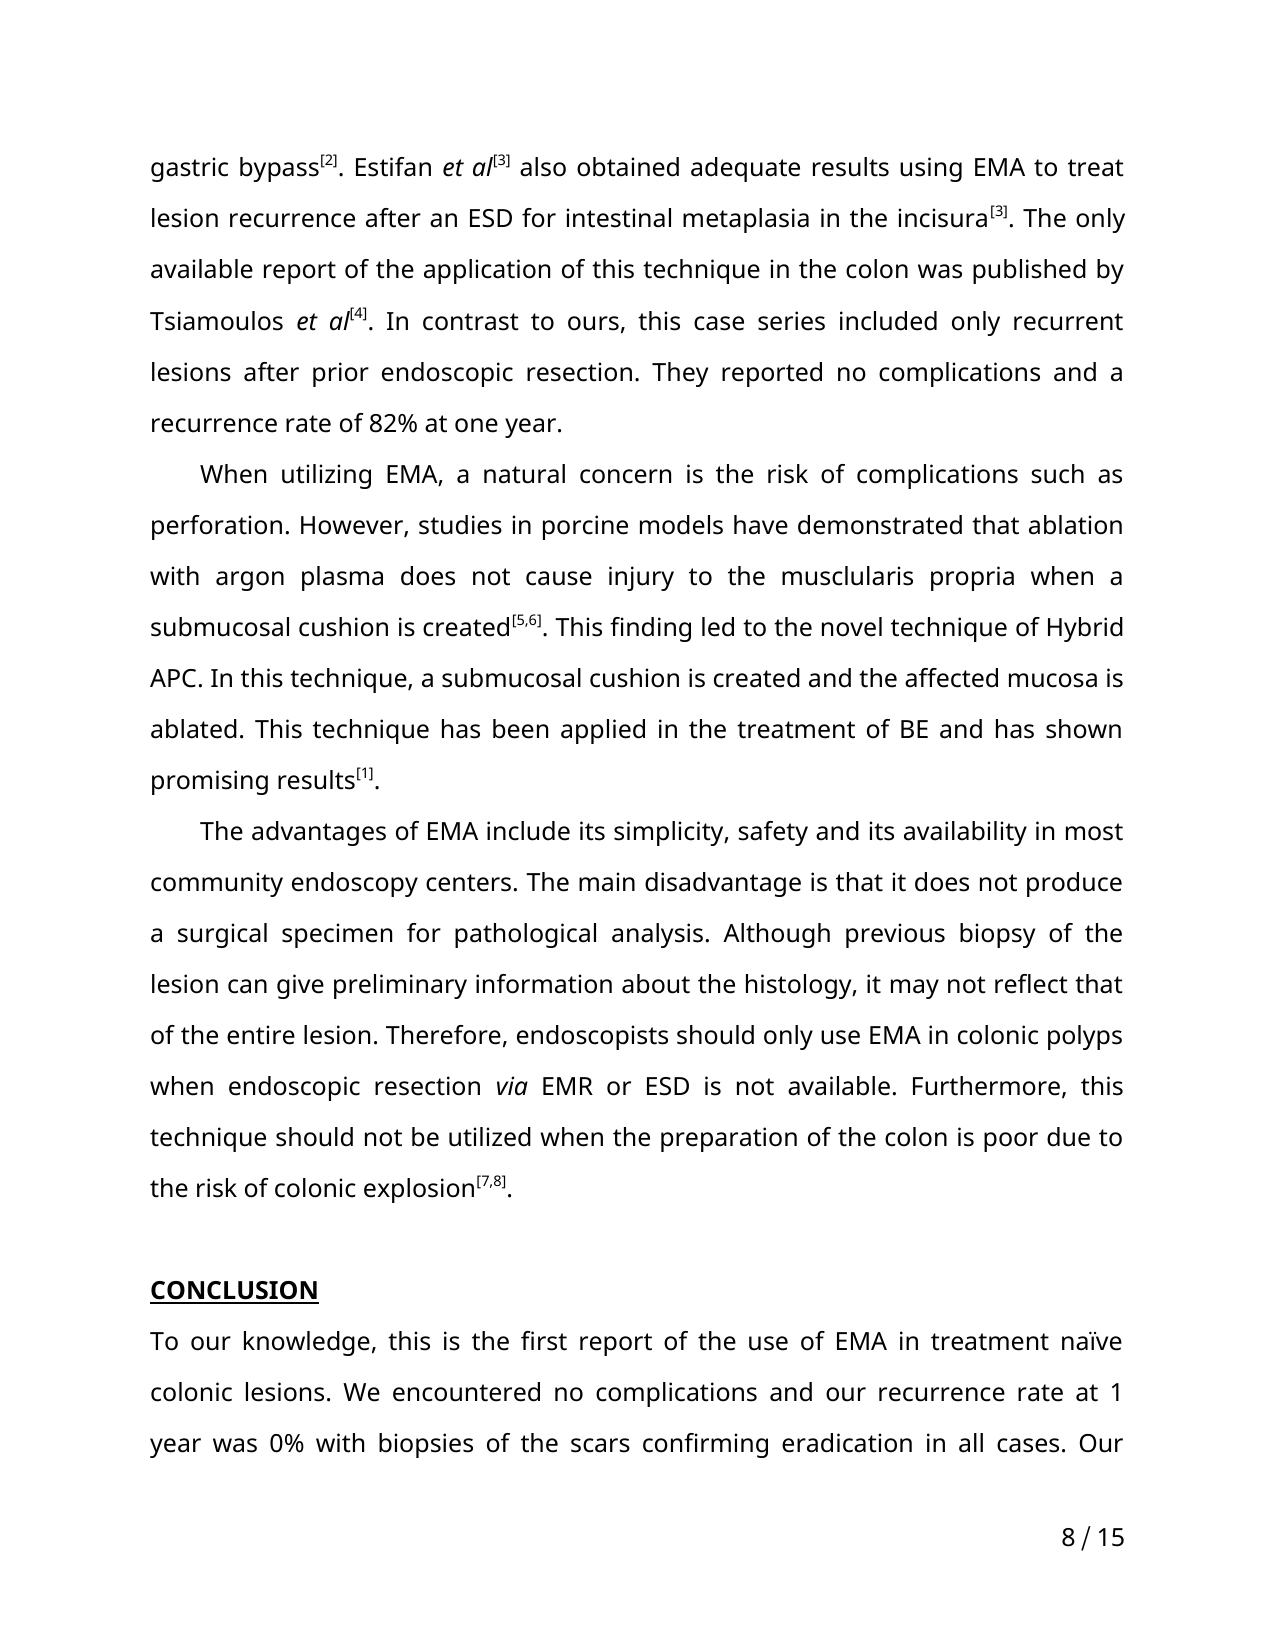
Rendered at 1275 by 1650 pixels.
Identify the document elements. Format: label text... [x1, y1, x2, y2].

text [150, 1324, 1125, 1460]
text CONCLUSION [150, 1273, 1125, 1307]
text The advantages of EMA include its simplicity, safety and its availability in most community endoscopy centers. The main disadvantage is that it does not produce a surgical specimen for pathological analysis. Although previous biopsy of the lesion can give preliminary information about the histology, it may not reflect that of the entire lesion. Therefore, endoscopists should only use EMA in colonic polyps when endoscopic resection via EMR or ESD is not available. Furthermore, this technique should not be utilized when the preparation of the colon is poor due to the risk of colonic explosion[7,8]. [150, 813, 1125, 1205]
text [150, 150, 1125, 439]
text When utilizing EMA, a natural concern is the risk of complications such as perforation. However, studies in porcine models have demonstrated that ablation with argon plasma does not cause injury to the musclularis propria when a submucosal cushion is created[5,6]. This finding led to the novel technique of Hybrid APC. In this technique, a submucosal cushion is created and the affected mucosa is ablated. This technique has been applied in the treatment of BE and has shown promising results[1]. [150, 456, 1125, 797]
